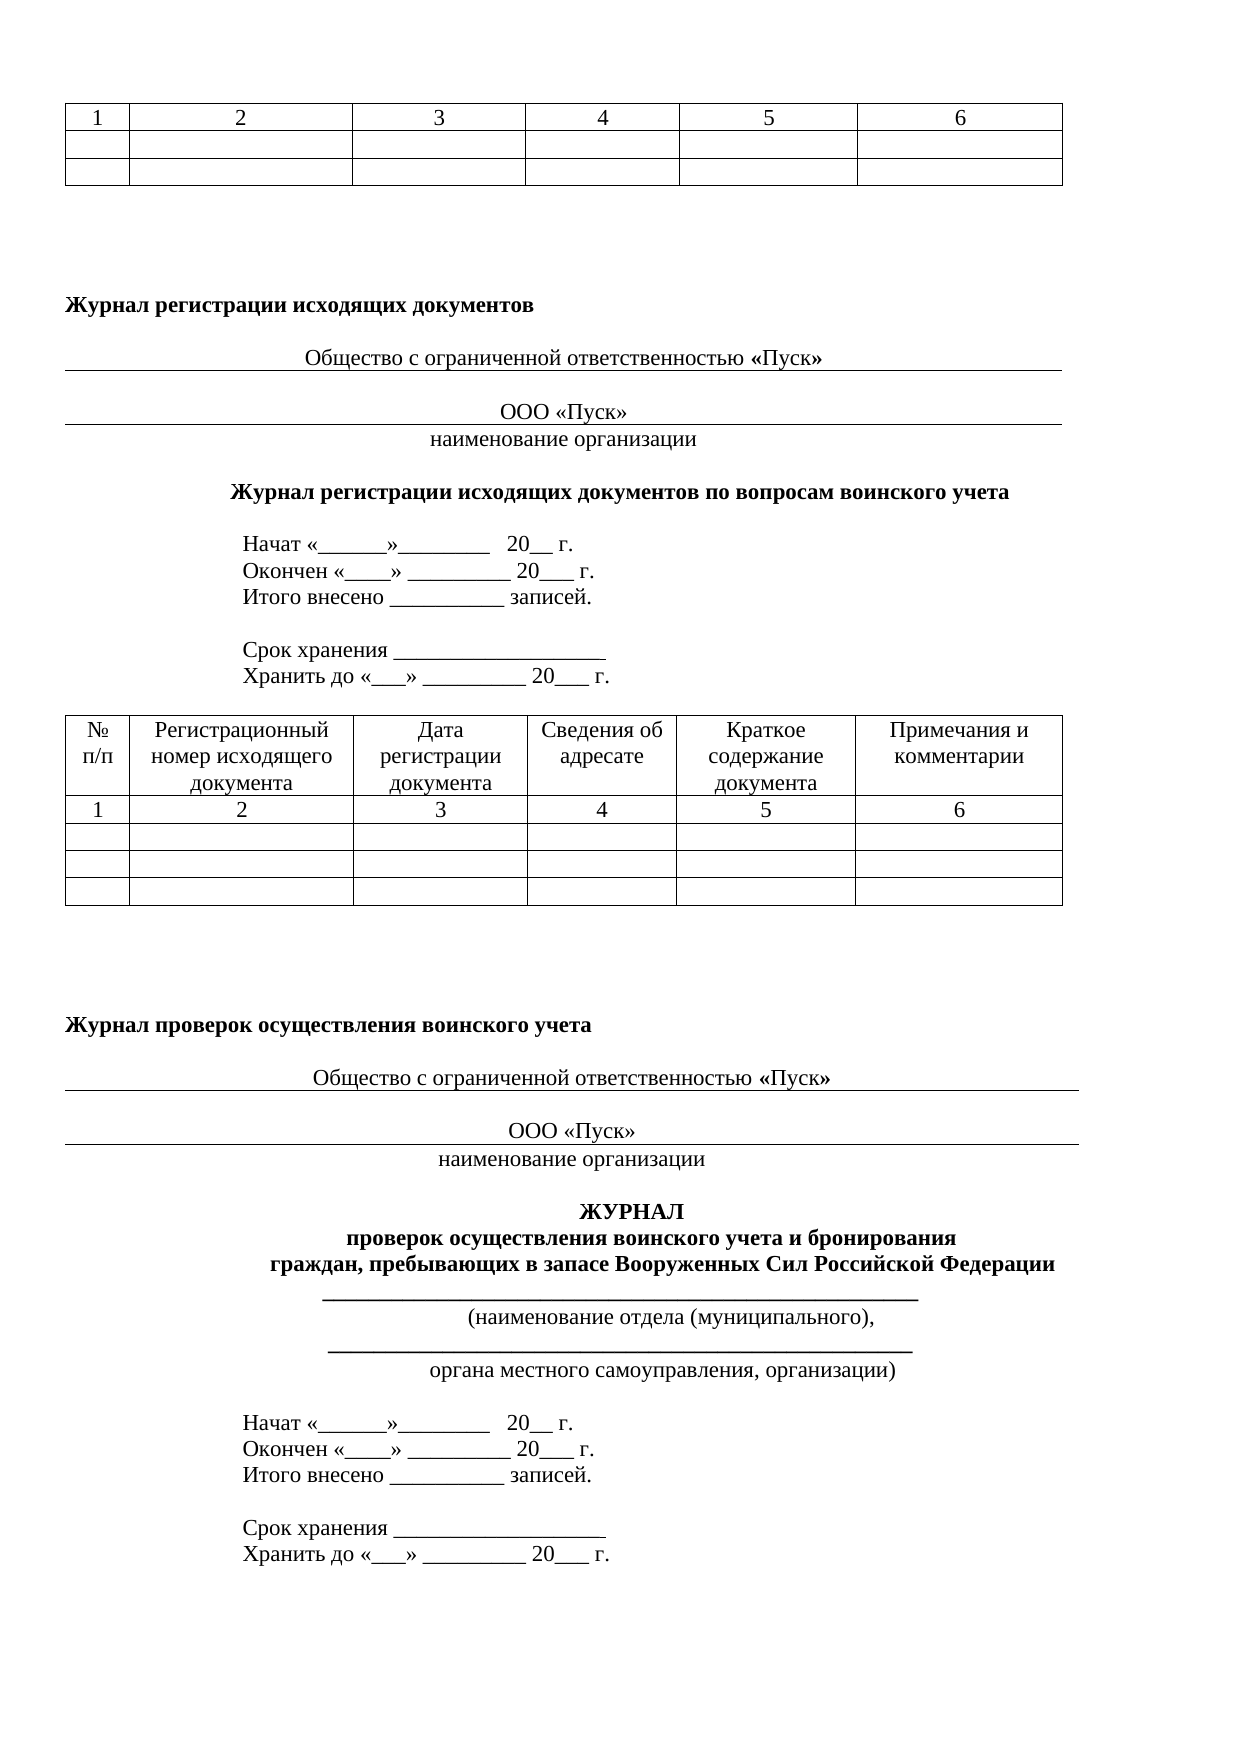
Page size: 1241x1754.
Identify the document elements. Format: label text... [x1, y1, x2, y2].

table_cell [66, 131, 129, 157]
table_header Краткое содержание документа [677, 716, 855, 795]
table_cell 6 [858, 104, 1062, 130]
table_header Примечания и комментарии [856, 716, 1062, 795]
text ЖУРНАЛ [65, 1198, 1175, 1224]
table_cell [856, 851, 1062, 877]
text Срок хранения __________________ [242, 1514, 1175, 1540]
table_cell [353, 159, 525, 185]
table_cell 1 [66, 796, 129, 822]
text Итого внесено __________ записей. [242, 583, 1175, 609]
table_cell 5 [680, 104, 857, 130]
text граждан, пребывающих в запасе Вооруженных Сил Российской Федерации [65, 1250, 1175, 1277]
table_cell 2 [130, 104, 352, 130]
table_cell [677, 878, 855, 905]
table_cell 4 [526, 104, 679, 130]
table_cell наименование организации [65, 1145, 1078, 1171]
table_header Регистрационный номер исходящего документа [130, 716, 353, 795]
table_cell [66, 159, 129, 185]
text Итого внесено __________ записей. [242, 1461, 1175, 1488]
table_cell [856, 824, 1062, 850]
text Окончен «____» _________ 20___ г. [242, 557, 1175, 583]
table_header Сведения об адресате [528, 716, 676, 795]
table_cell 2 [130, 796, 353, 822]
table_cell [680, 159, 857, 185]
table_cell 4 [528, 796, 676, 822]
text Журнал регистрации исходящих документов [65, 291, 1175, 318]
table_cell 6 [856, 796, 1062, 822]
table_cell [66, 824, 129, 850]
table_header Общество с ограниченной ответственностью «Пуск» [65, 344, 1062, 370]
table_cell 1 [66, 104, 129, 130]
table_cell [528, 878, 676, 905]
table_cell [354, 878, 527, 905]
table_header Дата регистрации документа [354, 716, 527, 795]
table_cell [858, 131, 1062, 157]
table_cell [354, 851, 527, 877]
table_cell ООО «Пуск» [65, 371, 1062, 424]
text Срок хранения __________________ [242, 636, 1175, 662]
table_cell [528, 851, 676, 877]
text ____________________________________________________ [65, 1277, 1175, 1303]
table_header № п/п [66, 716, 129, 795]
text Журнал проверок осуществления воинского учета [65, 1011, 1175, 1037]
table_cell [353, 131, 525, 157]
table_cell 5 [677, 796, 855, 822]
text Журнал регистрации исходящих документов по вопросам воинского учета [65, 478, 1175, 504]
table_cell [130, 159, 352, 185]
table_cell наименование организации [65, 425, 1062, 451]
table_cell [66, 851, 129, 877]
text проверок осуществления воинского учета и бронирования [65, 1224, 1175, 1250]
table_cell [526, 131, 679, 157]
table_cell [680, 131, 857, 157]
text (наименование отдела (муниципального), [65, 1303, 1175, 1329]
table_cell [677, 851, 855, 877]
text Окончен «____» _________ 20___ г. [242, 1435, 1175, 1461]
table_cell [528, 824, 676, 850]
text органа местного самоуправления, организации) [65, 1356, 1175, 1382]
text Начат «______»________ 20__ г. [242, 1408, 1175, 1435]
table_cell [130, 824, 353, 850]
table_cell 3 [354, 796, 527, 822]
text Хранить до «___» _________ 20___ г. [242, 662, 1175, 689]
text Хранить до «___» _________ 20___ г. [242, 1540, 1175, 1567]
table_cell [677, 824, 855, 850]
table_cell [526, 159, 679, 185]
table_header Общество с ограниченной ответственностью «Пуск» [65, 1064, 1078, 1090]
table_cell [130, 851, 353, 877]
table_cell [856, 878, 1062, 905]
table_cell [130, 131, 352, 157]
table_cell ООО «Пуск» [65, 1091, 1078, 1144]
table_cell [354, 824, 527, 850]
text Начат «______»________ 20__ г. [242, 531, 1175, 557]
table_cell [858, 159, 1062, 185]
table_cell [130, 878, 353, 905]
table_cell 3 [353, 104, 525, 130]
text ___________________________________________________ [65, 1329, 1175, 1356]
table_cell [66, 878, 129, 905]
